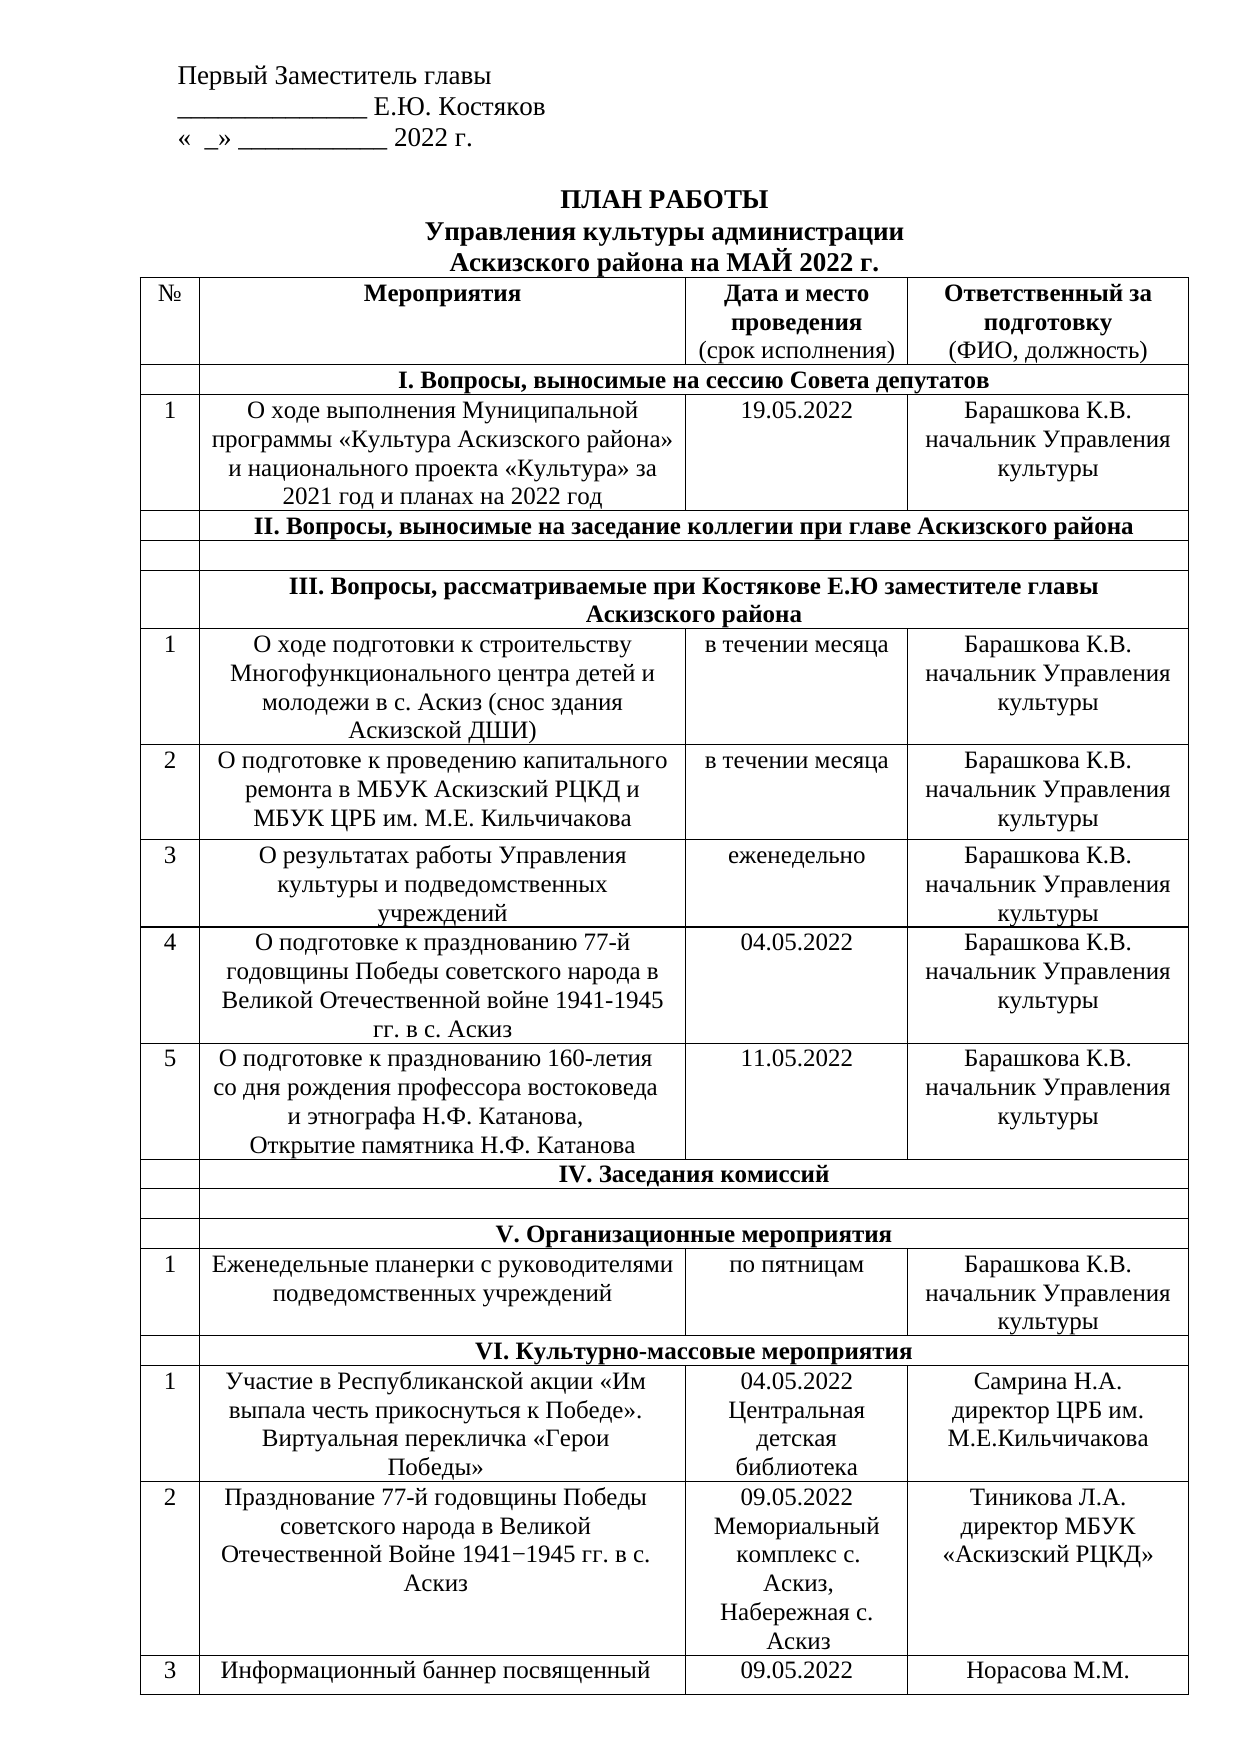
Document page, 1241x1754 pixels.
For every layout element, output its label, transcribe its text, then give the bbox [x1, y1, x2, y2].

table_cell [141, 1160, 199, 1188]
table_header Дата и место проведения (срок исполнения) [686, 278, 907, 364]
table_cell 1 [141, 1249, 199, 1335]
text Аскизского района на МАЙ 2022 г. [177, 246, 1152, 277]
table_cell в течении месяца [686, 745, 907, 839]
table_cell VI. Культурно-массовые мероприятия [200, 1336, 1188, 1365]
table_cell IV. Заседания комиссий [200, 1160, 1188, 1188]
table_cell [686, 1656, 907, 1694]
table_cell 3 [141, 840, 199, 926]
text ______________ Е.Ю. Костяков [177, 90, 1152, 121]
table_cell II. Вопросы, выносимые на заседание коллегии при главе Аскизского района [200, 511, 1188, 540]
table_cell Самрина Н.А. директор ЦРБ им. М.Е.Кильчичакова [908, 1366, 1188, 1481]
table_cell 1 [141, 629, 199, 744]
table_header Ответственный за подготовку (ФИО, должность) [908, 278, 1188, 364]
table_cell 19.05.2022 [686, 395, 907, 510]
table_cell III. Вопросы, рассматриваемые при Костякове Е.Ю заместителе главы Аскизского района [200, 571, 1188, 628]
table_cell 3 [141, 1656, 199, 1694]
table_cell [141, 511, 199, 540]
table_cell Еженедельные планерки с руководителями подведомственных учреждений [200, 1249, 685, 1335]
table_cell Барашкова К.В. начальник Управления культуры [908, 928, 1188, 1042]
table_cell Барашкова К.В. начальник Управления культуры [908, 745, 1188, 839]
table_cell Барашкова К.В. начальник Управления культуры [908, 1044, 1188, 1158]
table_cell О результатах работы Управления культуры и подведомственных учреждений [200, 840, 685, 926]
table_cell Празднование 77-й годовщины Победы советского народа в Великой Отечественной Войне 1941−1945 гг. в с. Аскиз [200, 1482, 685, 1654]
table_cell 04.05.2022 Центральная детская библиотека [686, 1366, 907, 1481]
text « _» ___________ 2022 г. [177, 121, 1152, 152]
table_cell 04.05.2022 [686, 928, 907, 1042]
text ПЛАН РАБОТЫ [177, 184, 1152, 215]
table_header № [141, 278, 199, 364]
table_cell 2 [141, 745, 199, 839]
table_cell О ходе выполнения Муниципальной программы «Культура Аскизского района» и национального проекта «Культура» за 2021 год и планах на 2022 год [200, 395, 685, 510]
table_cell I. Вопросы, выносимые на сессию Совета депутатов [200, 365, 1188, 394]
table_cell Барашкова К.В. начальник Управления культуры [908, 395, 1188, 510]
table_cell [200, 541, 1188, 570]
table_cell 5 [141, 1044, 199, 1158]
table_cell 4 [141, 928, 199, 1042]
table_header Мероприятия [200, 278, 685, 364]
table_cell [908, 1656, 1188, 1694]
table_cell [141, 571, 199, 628]
table_cell 09.05.2022 Мемориальный комплекс с. Аскиз, Набережная с. Аскиз [686, 1482, 907, 1654]
table_cell в течении месяца [686, 629, 907, 744]
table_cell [200, 1656, 685, 1694]
table_cell О ходе подготовки к строительству Многофункционального центра детей и молодежи в с. Аскиз (снос здания Аскизской ДШИ) [200, 629, 685, 744]
text Управления культуры администрации [177, 215, 1152, 246]
table_cell О подготовке к проведению капитального ремонта в МБУК Аскизский РЦКД и МБУК ЦРБ им. М.Е. Кильчичакова [200, 745, 685, 839]
table_cell V. Организационные мероприятия [200, 1219, 1188, 1248]
table_cell 11.05.2022 [686, 1044, 907, 1158]
table_cell [141, 541, 199, 570]
table_cell 1 [141, 1366, 199, 1481]
table_cell 2 [141, 1482, 199, 1654]
table_cell Участие в Республиканской акции «Им выпала честь прикоснуться к Победе». Виртуальная перекличка «Герои Победы» [200, 1366, 685, 1481]
table_cell [141, 1219, 199, 1248]
table_cell Барашкова К.В. начальник Управления культуры [908, 840, 1188, 926]
text Первый Заместитель главы [177, 59, 1152, 90]
table_cell [141, 1189, 199, 1218]
table_cell Тиникова Л.А. директор МБУК «Аскизский РЦКД» [908, 1482, 1188, 1654]
table_cell [141, 365, 199, 394]
table_cell Барашкова К.В. начальник Управления культуры [908, 1249, 1188, 1335]
table_cell по пятницам [686, 1249, 907, 1335]
table_cell [200, 1189, 1188, 1218]
table_cell [141, 1336, 199, 1365]
table_cell 1 [141, 395, 199, 510]
table_cell Барашкова К.В. начальник Управления культуры [908, 629, 1188, 744]
table_cell еженедельно [686, 840, 907, 926]
table_cell О подготовке к празднованию 77-й годовщины Победы советского народа в Великой Отечественной войне 1941-1945 гг. в с. Аскиз [200, 928, 685, 1042]
table_cell О подготовке к празднованию 160-летия со дня рождения профессора востоковеда и этнографа Н.Ф. Катанова, Открытие памятника Н.Ф. Катанова [200, 1044, 685, 1158]
